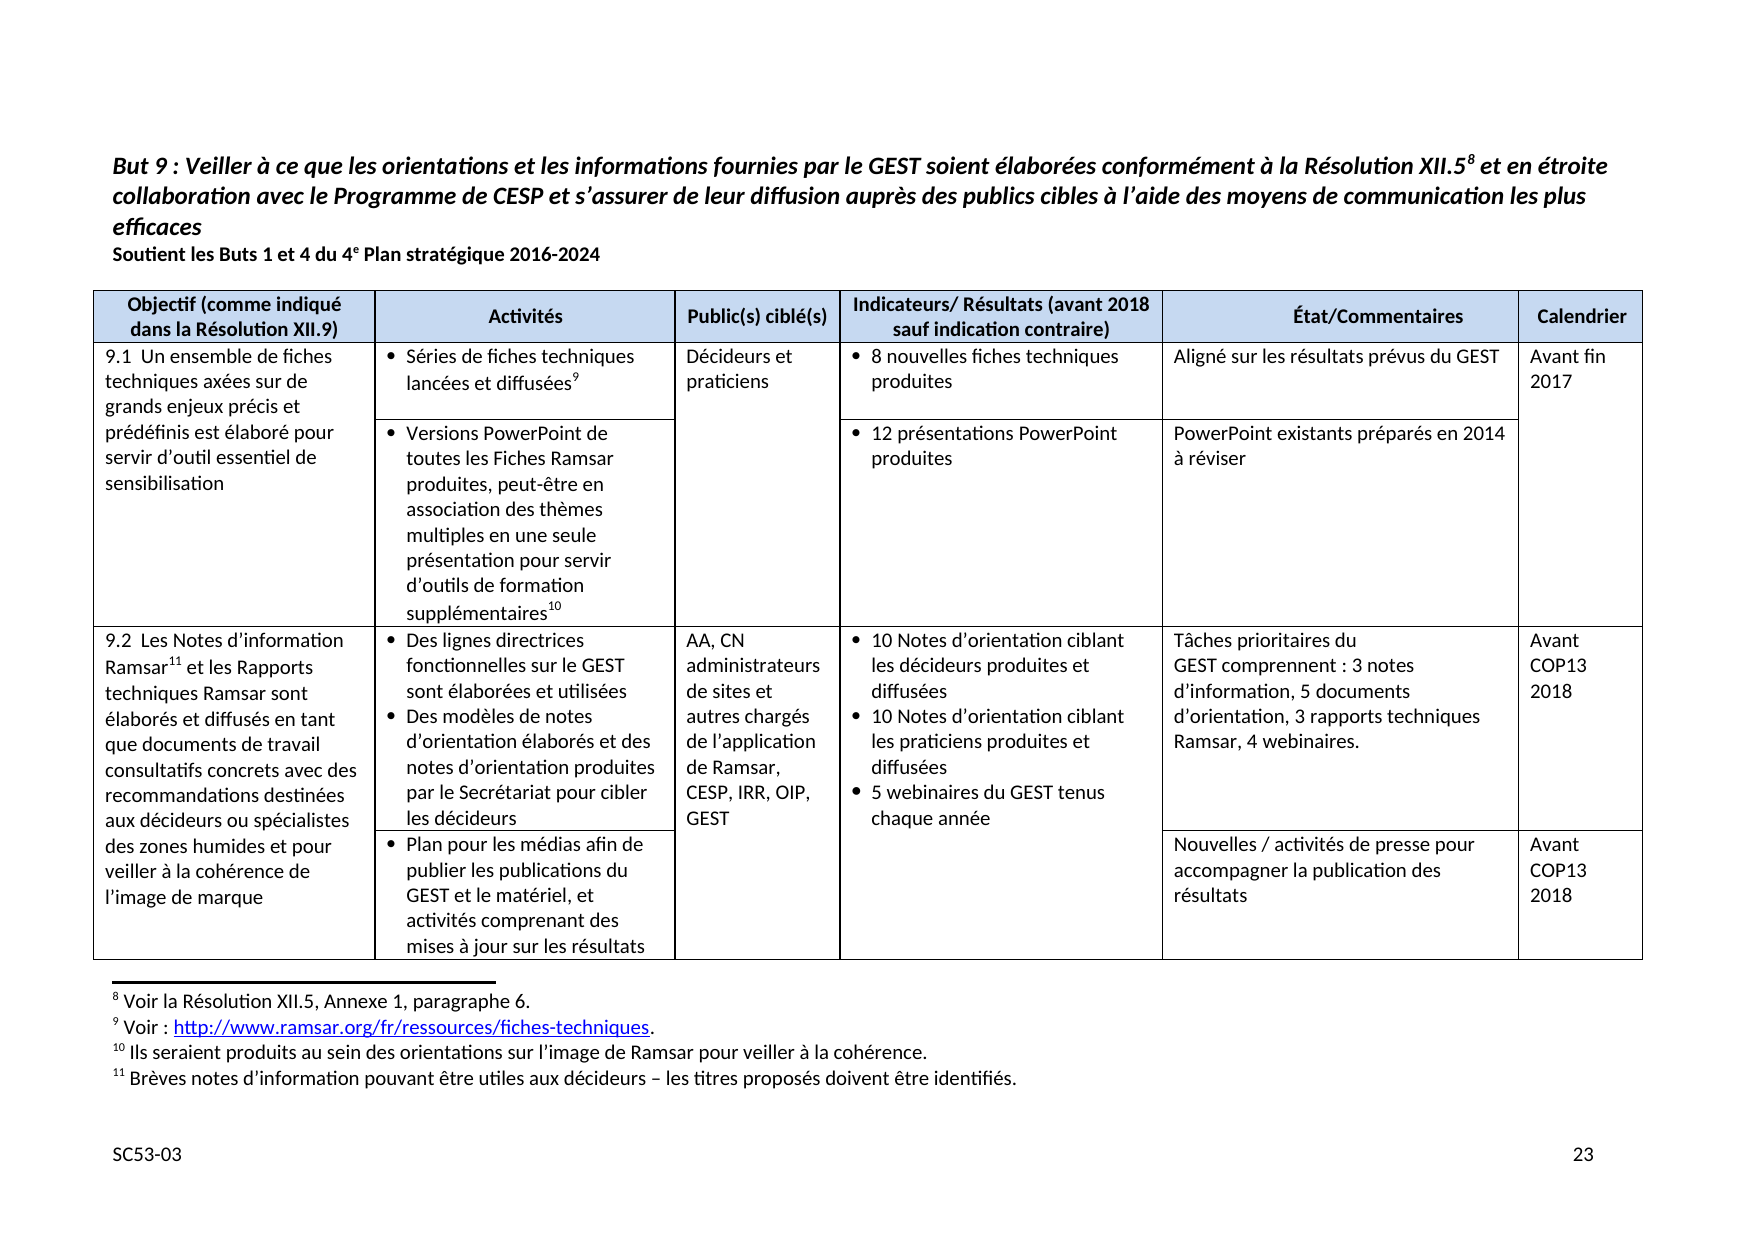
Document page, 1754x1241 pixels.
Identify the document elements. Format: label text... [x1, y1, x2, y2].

table_header Objectif (comme indiqué dans la Résolution XII.9) [94, 291, 374, 342]
table_cell 9.1 Un ensemble de fiches techniques axées sur de grands enjeux précis et prédéfinis est élaboré pour servir d’outil essentiel de sensibilisation [94, 343, 374, 626]
table_cell Aligné sur les résultats prévus du GEST [1163, 343, 1518, 419]
table_cell 9.2 Les Notes d’information Ramsar et les Rapports techniques Ramsar sont élaborés et diffusés en tant que documents de travail consultatifs concrets avec des recommandations destinées aux décideurs ou spécialistes des zones humides et pour veiller à la cohérence de l’image de marque Les Notes d’information Ramsar et les Rapports techniques Ramsar sont élaborés et diffusés en tant que documents de travail destinées aux spécialistes des zones humides et pour veiller à la cohérence de l’image de marque [94, 627, 374, 958]
table_cell Avant fin 2017 [1519, 343, 1642, 626]
text But 9 : Veiller à ce que les orientations et les informations fournies par le GEST soient élaborées conformément à la Résolution XII.5 et en étroite collaboration avec le Programme de CESP et s’assurer de leur diffusion auprès des publics cibles à l’aide des moyens de communication les plus efficaces [112, 150, 1641, 242]
table_header Indicateurs/ Résultats (avant 2018 sauf indication contraire) [841, 291, 1162, 342]
table_cell Nouvelles / activités de presse pour accompagner la publication des résultats [1163, 831, 1518, 958]
table_cell AA, CN administrateurs de sites et autres chargés de l’application de Ramsar, CESP, IRR, OIP, GEST [676, 627, 839, 958]
table_cell 12 présentations PowerPoint produites [841, 420, 1162, 626]
table_header Activités [376, 291, 674, 342]
table_cell Séries de fiches techniques lancées et diffusées [376, 343, 674, 419]
table_cell Décideurs et praticiens [676, 343, 839, 626]
table_cell 10 Notes d’orientation ciblant les décideurs produites et diffusées 10 Notes d’orientation ciblant les praticiens produites et diffusées 5 webinaires du GEST tenus chaque année [841, 627, 1162, 958]
table_header Public(s) ciblé(s) [676, 291, 839, 342]
table_cell Avant COP13 2018 [1519, 831, 1642, 958]
table_header Calendrier [1519, 291, 1642, 342]
text Soutient les Buts 1 et 4 du 4e Plan stratégique 2016-2024 [112, 242, 1641, 267]
table_cell Tâches prioritaires du GEST comprennent : 3 notes d’information, 5 documents d’orientation, 3 rapports techniques Ramsar, 4 webinaires. [1163, 627, 1518, 830]
table_cell Avant COP13 2018 [1519, 627, 1642, 830]
table_cell PowerPoint existants préparés en 2014 à réviser [1163, 420, 1518, 626]
table_cell Versions PowerPoint de toutes les Fiches Ramsar produites, peut-être en association des thèmes multiples en une seule présentation pour servir d’outils de formation supplémentaires [376, 420, 674, 626]
table_cell Des lignes directrices fonctionnelles sur le GEST sont élaborées et utilisées Des modèles de notes d’orientation élaborés et des notes d’orientation produites par le Secrétariat pour cibler les décideurs [376, 627, 674, 830]
table_cell 8 nouvelles fiches techniques produites [841, 343, 1162, 419]
table_header État/Commentaires [1163, 291, 1518, 342]
